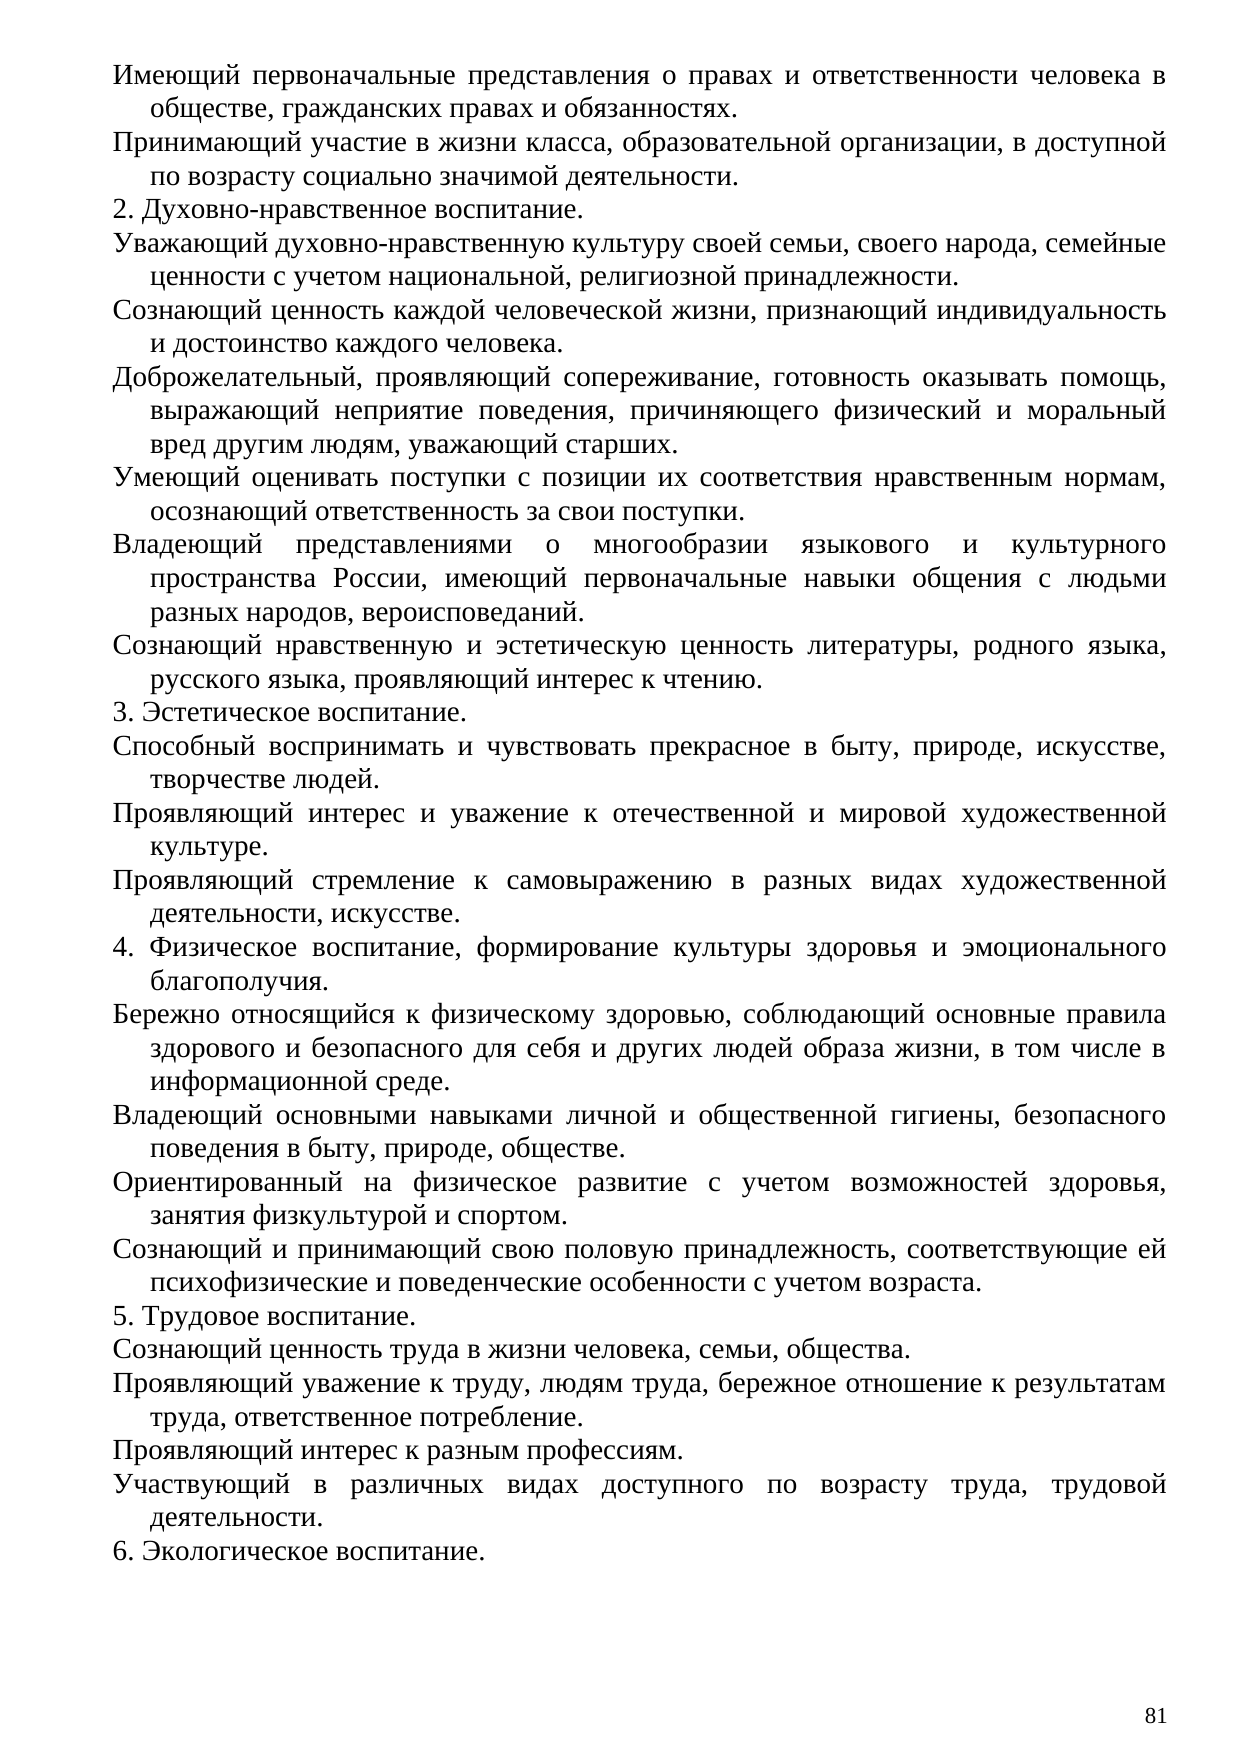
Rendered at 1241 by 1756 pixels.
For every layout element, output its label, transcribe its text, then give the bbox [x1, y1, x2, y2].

text Проявляющий интерес к разным профессиям. [112, 1432, 1167, 1466]
text Уважающий духовно-нравственную культуру своей семьи, своего народа, семейные ценности с учетом национальной, религиозной принадлежности. [112, 225, 1167, 292]
text Проявляющий стремление к самовыражению в разных видах художественной деятельности, искусстве. [112, 862, 1167, 929]
text Принимающий участие в жизни класса, образовательной организации, в доступной по возрасту социально значимой деятельности. [112, 124, 1167, 191]
text Способный воспринимать и чувствовать прекрасное в быту, природе, искусстве, творчестве людей. [112, 728, 1167, 795]
text Сознающий и принимающий свою половую принадлежность, соответствующие ей психофизические и поведенческие особенности с учетом возраста. [112, 1231, 1167, 1298]
text Ориентированный на физическое развитие с учетом возможностей здоровья, занятия физкультурой и спортом. [112, 1164, 1167, 1231]
text Бережно относящийся к физическому здоровью, соблюдающий основные правила здорового и безопасного для себя и других людей образа жизни, в том числе в информационной среде. [112, 996, 1167, 1097]
text Доброжелательный, проявляющий сопереживание, готовность оказывать помощь, выражающий неприятие поведения, причиняющего физический и моральный вред другим людям, уважающий старших. [112, 359, 1167, 459]
text Умеющий оценивать поступки с позиции их соответствия нравственным нормам, осознающий ответственность за свои поступки. [112, 459, 1167, 527]
text Владеющий представлениями о многообразии языкового и культурного пространства России, имеющий первоначальные навыки общения с людьми разных народов, вероисповеданий. [112, 527, 1167, 627]
text Сознающий ценность каждой человеческой жизни, признающий индивидуальность и достоинство каждого человека. [112, 292, 1167, 359]
text Проявляющий уважение к труду, людям труда, бережное отношение к результатам труда, ответственное потребление. [112, 1365, 1167, 1432]
text 3. Эстетическое воспитание. [112, 694, 1167, 728]
text Участвующий в различных видах доступного по возрасту труда, трудовой деятельности. [112, 1466, 1167, 1533]
text Владеющий основными навыками личной и общественной гигиены, безопасного поведения в быту, природе, обществе. [112, 1097, 1167, 1164]
text Сознающий нравственную и эстетическую ценность литературы, родного языка, русского языка, проявляющий интерес к чтению. [112, 627, 1167, 694]
text 4. Физическое воспитание, формирование культуры здоровья и эмоционального благополучия. [112, 929, 1167, 996]
text 6. Экологическое воспитание. [112, 1533, 1167, 1566]
text Сознающий ценность труда в жизни человека, семьи, общества. [112, 1332, 1167, 1365]
text Проявляющий интерес и уважение к отечественной и мировой художественной культуре. [112, 795, 1167, 862]
text 5. Трудовое воспитание. [112, 1298, 1167, 1332]
text Имеющий первоначальные представления о правах и ответственности человека в обществе, гражданских правах и обязанностях. [112, 57, 1167, 124]
text 2. Духовно-нравственное воспитание. [112, 191, 1167, 225]
